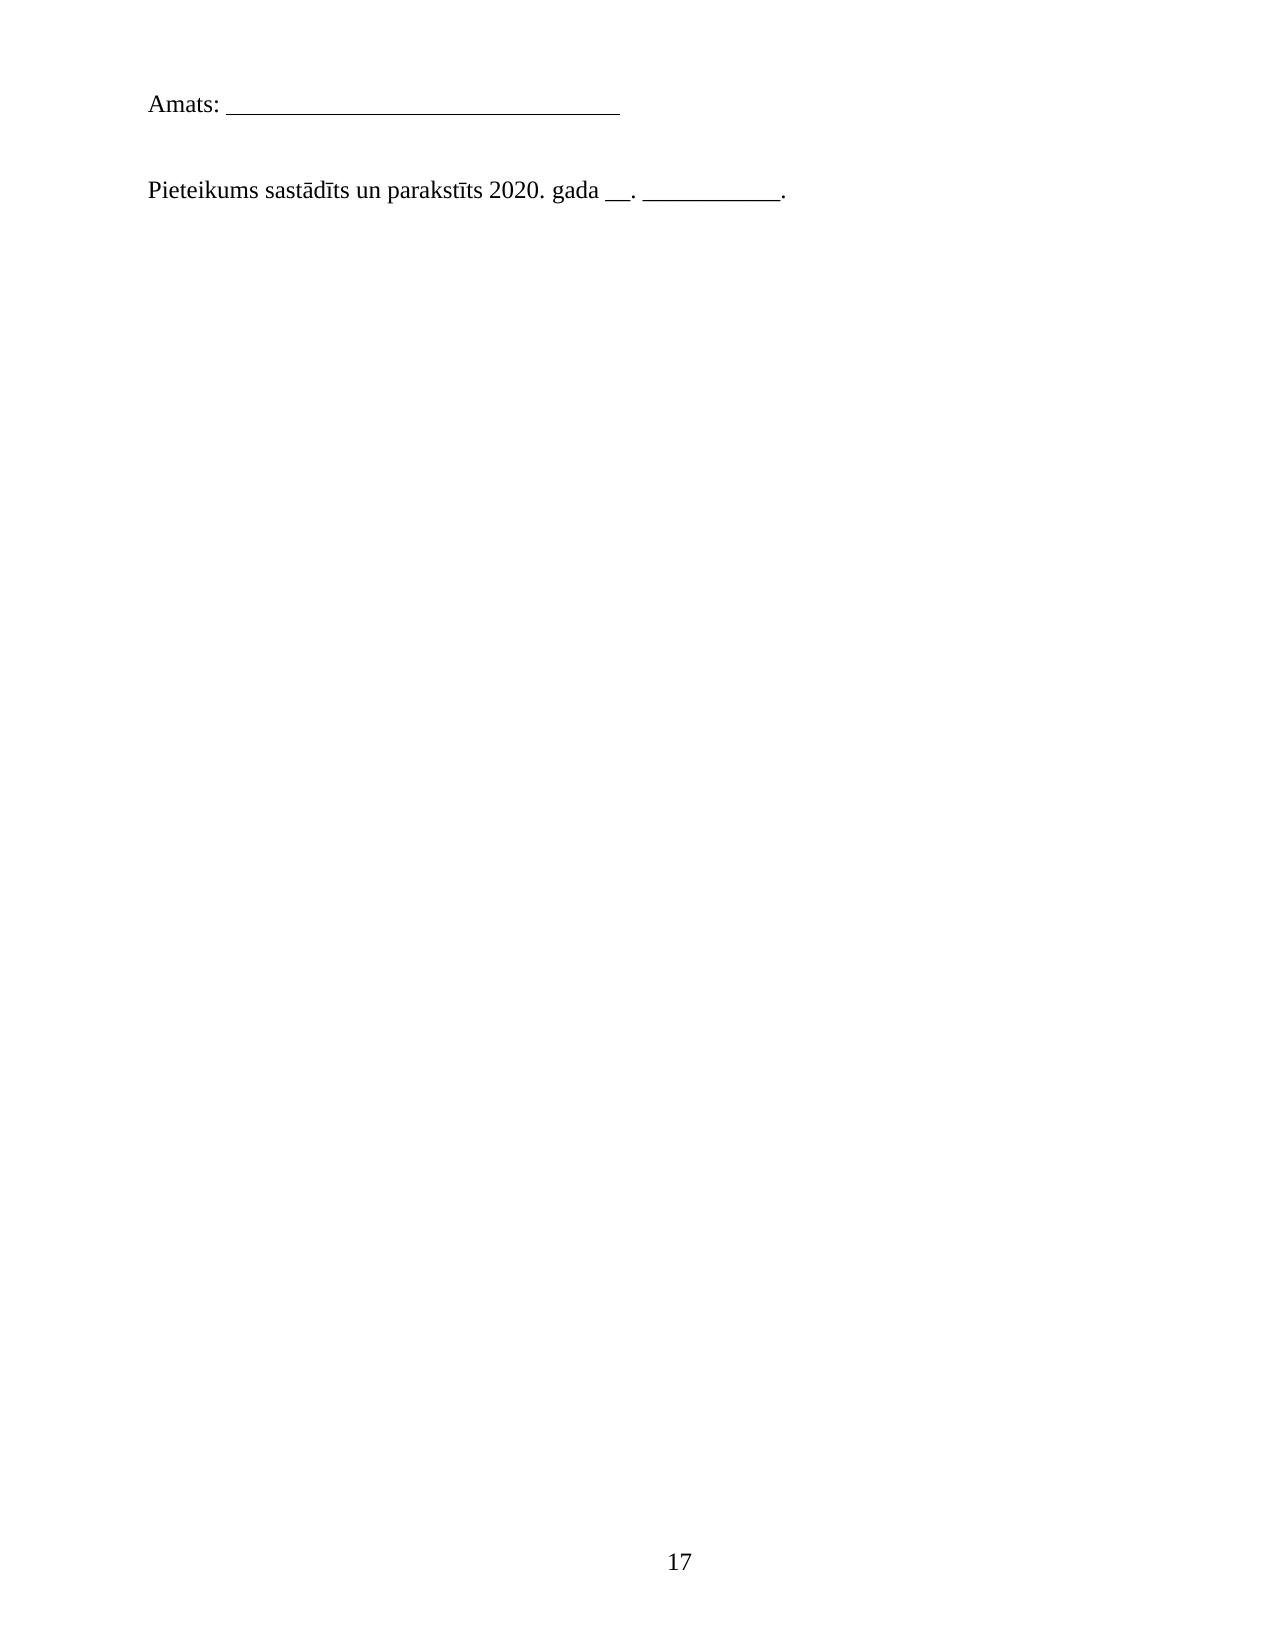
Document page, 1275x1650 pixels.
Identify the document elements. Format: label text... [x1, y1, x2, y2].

text Pieteikums sastādīts un parakstīts 2020. gada __. ___________. [148, 175, 1211, 204]
text Amats: [148, 89, 1211, 117]
